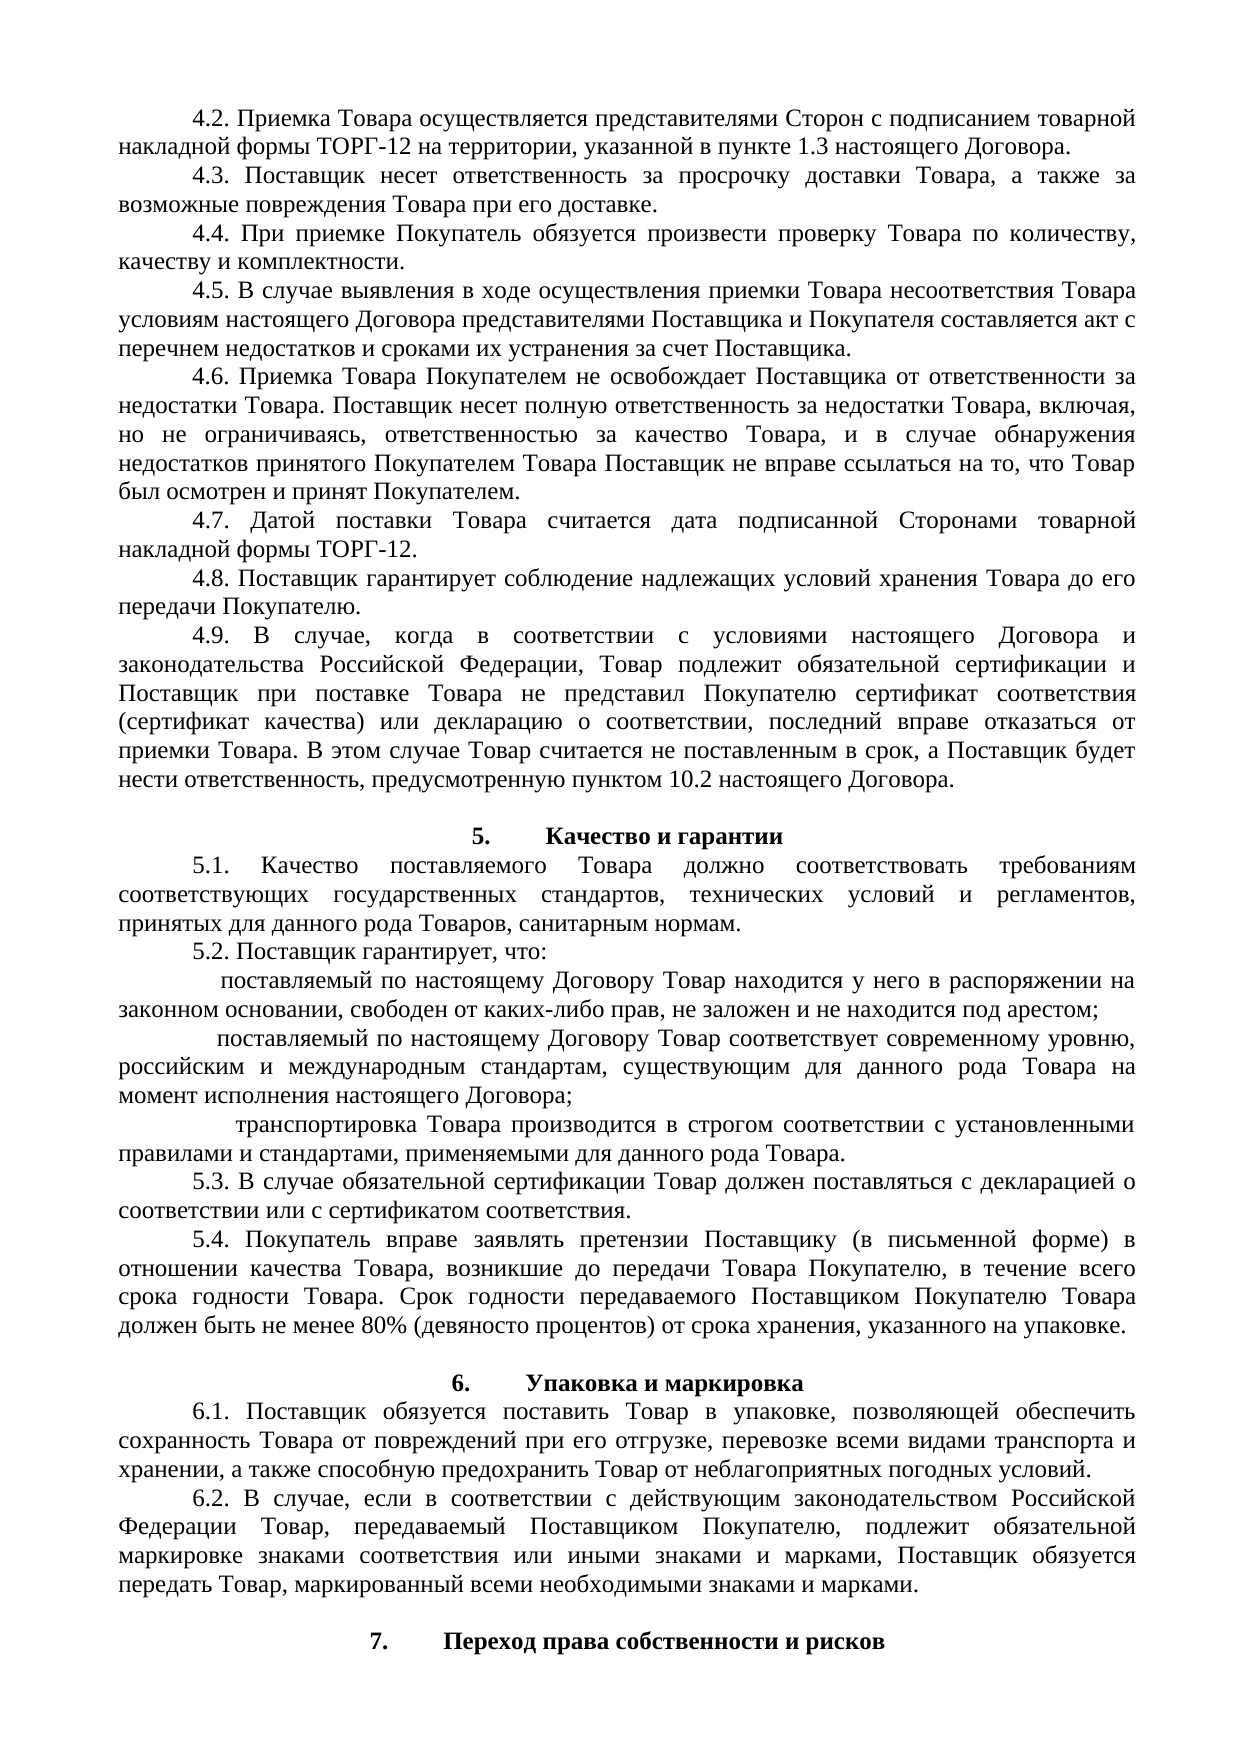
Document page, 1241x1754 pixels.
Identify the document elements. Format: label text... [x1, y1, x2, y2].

list Упаковка и маркировка [118, 1368, 1137, 1396]
text 4.4. При приемке Покупатель обязуется произвести проверку Товара по количеству, качеству и комплектности. [118, 218, 1137, 275]
text 4.7. Датой поставки Товара считается дата подписанной Сторонами товарной накладной формы ТОРГ-12. [118, 505, 1137, 563]
text 4.2. Приемка Товара осуществляется представителями Сторон с подписанием товарной накладной формы ТОРГ-12 на территории, указанной в пункте 1.3 настоящего Договора. [118, 103, 1137, 160]
text 4.9. В случае, когда в соответствии с условиями настоящего Договора и законодательства Российской Федерации, Товар подлежит обязательной сертификации и Поставщик при поставке Товара не представил Покупателю сертификат соответствия (сертификат качества) или декларацию о соответствии, последний вправе отказаться от приемки Товара. В этом случае Товар считается не поставленным в срок, а Поставщик будет нести ответственность, предусмотренную пунктом 10.2 настоящего Договора. [118, 620, 1137, 793]
text 4.6. Приемка Товара Покупателем не освобождает Поставщика от ответственности за недостатки Товара. Поставщик несет полную ответственность за недостатки Товара, включая, но не ограничиваясь, ответственностью за качество Товара, и в случае обнаружения недостатков принятого Покупателем Товара Поставщик не вправе ссылаться на то, что Товар был осмотрен и принят Покупателем. [118, 361, 1137, 505]
text 6.2. В случае, если в соответствии с действующим законодательством Российской Федерации Товар, передаваемый Поставщиком Покупателю, подлежит обязательной маркировке знаками соответствия или иными знаками и марками, Поставщик обязуется передать Товар, маркированный всеми необходимыми знаками и марками. [118, 1483, 1137, 1598]
text 5.3. В случае обязательной сертификации Товар должен поставляться с декларацией о соответствии или с сертификатом соответствия. [118, 1166, 1137, 1224]
text 4.3. Поставщик несет ответственность за просрочку доставки Товара, а также за возможные повреждения Товара при его доставке. [118, 160, 1137, 218]
list Переход права собственности и рисков [118, 1626, 1137, 1655]
text 6.1. Поставщик обязуется поставить Товар в упаковке, позволяющей обеспечить сохранность Товара от повреждений при его отгрузке, перевозке всеми видами транспорта и хранении, а также способную предохранить Товар от неблагоприятных погодных условий. [118, 1396, 1137, 1483]
text 4.8. Поставщик гарантирует соблюдение надлежащих условий хранения Товара до его передачи Покупателю. [118, 563, 1137, 620]
text транспортировка Товара производится в строгом соответствии с установленными правилами и стандартами, применяемыми для данного рода Товара. [118, 1109, 1137, 1166]
text 4.5. В случае выявления в ходе осуществления приемки Товара несоответствия Товара условиям настоящего Договора представителями Поставщика и Покупателя составляется акт с перечнем недостатков и сроками их устранения за счет Поставщика. [118, 275, 1137, 361]
list Качество и гарантии [118, 821, 1137, 850]
text 5.2. Поставщик гарантирует, что: [118, 936, 1137, 965]
text 5.4. Покупатель вправе заявлять претензии Поставщику (в письменной форме) в отношении качества Товара, возникшие до передачи Товара Покупателю, в течение всего срока годности Товара. Срок годности передаваемого Поставщиком Покупателю Товара должен быть не менее 80% (девяносто процентов) от срока хранения, указанного на упаковке. [118, 1224, 1137, 1339]
text поставляемый по настоящему Договору Товар соответствует современному уровню, российским и международным стандартам, существующим для данного рода Товара на момент исполнения настоящего Договора; [118, 1023, 1137, 1109]
text поставляемый по настоящему Договору Товар находится у него в распоряжении на законном основании, свободен от каких-либо прав, не заложен и не находится под арестом; [118, 965, 1137, 1023]
text 5.1. Качество поставляемого Товара должно соответствовать требованиям соответствующих государственных стандартов, технических условий и регламентов, принятых для данного рода Товаров, санитарным нормам. [118, 850, 1137, 936]
